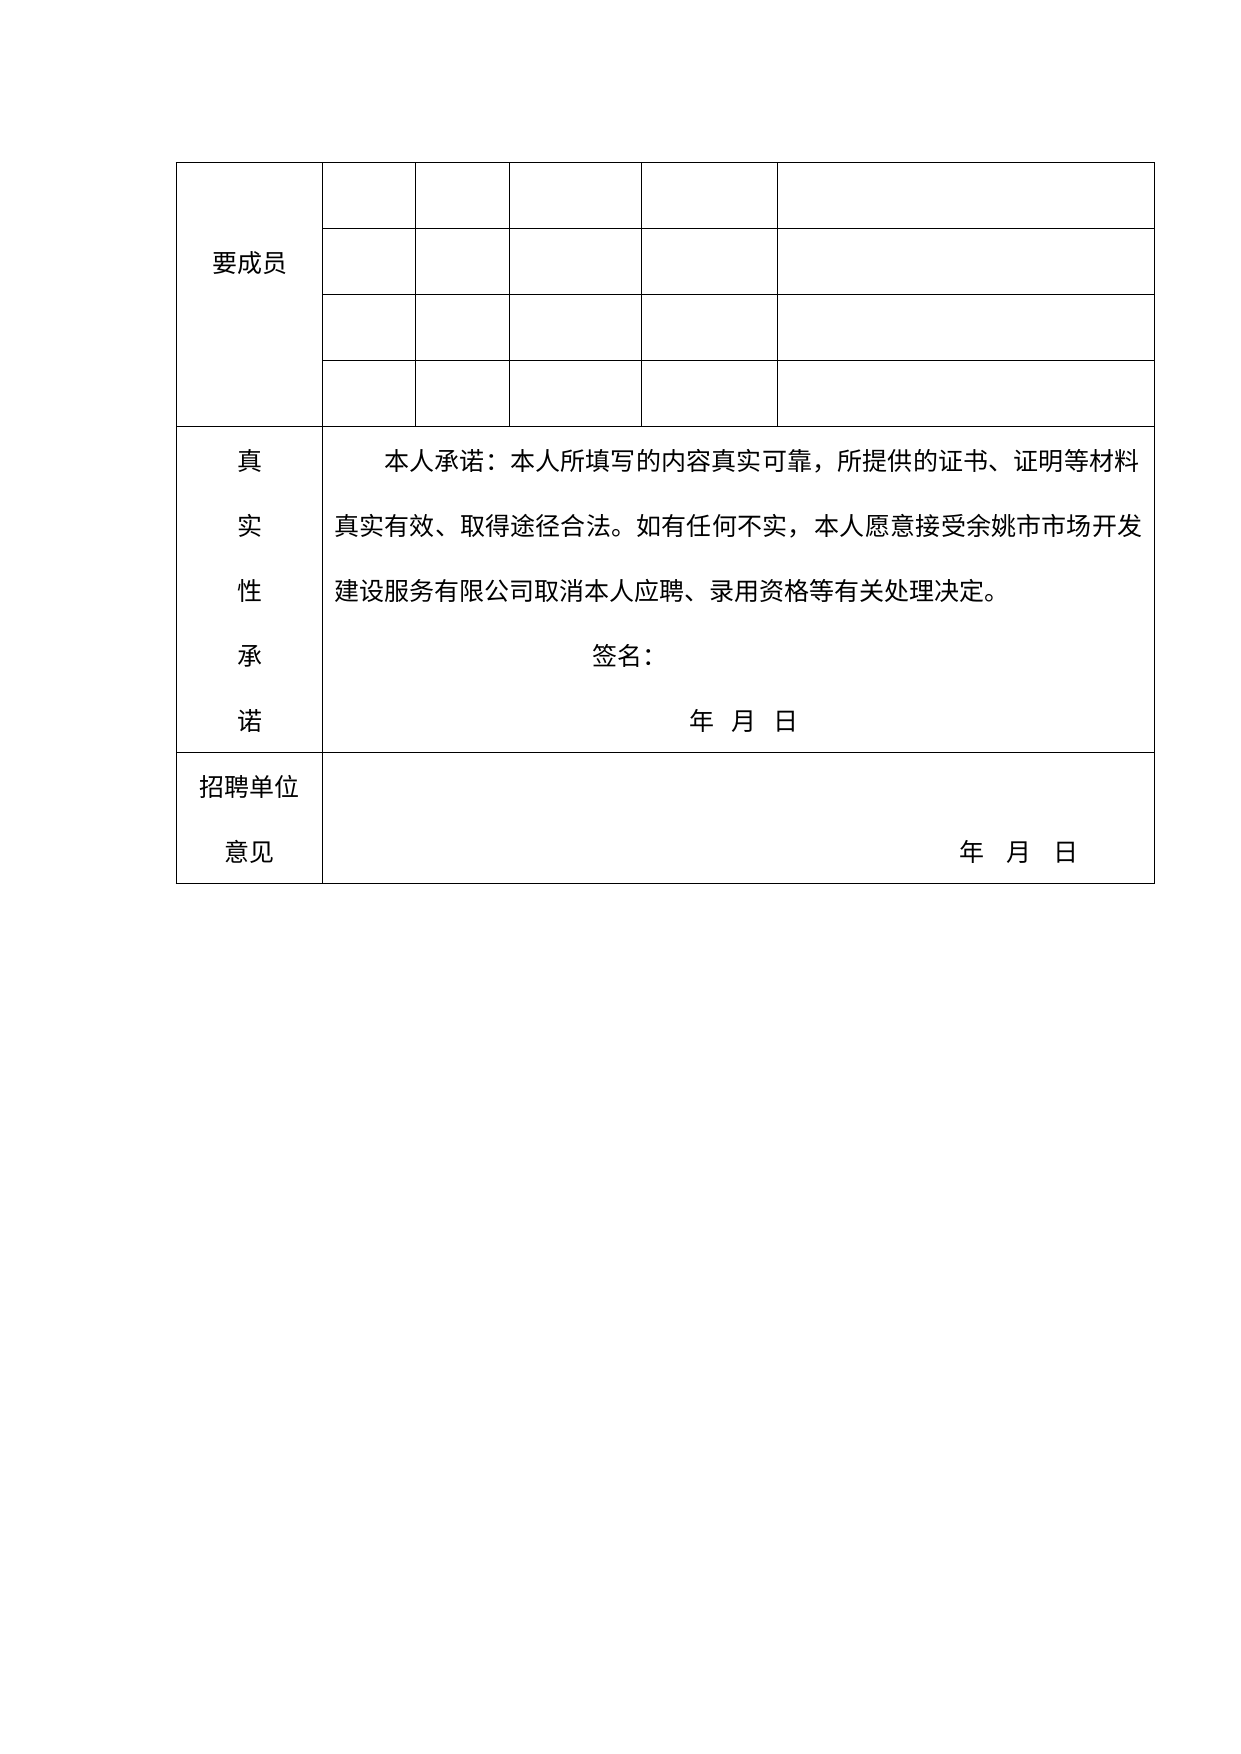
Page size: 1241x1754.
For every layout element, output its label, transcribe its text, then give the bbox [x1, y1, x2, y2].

table_cell [323, 229, 415, 294]
table_cell [510, 361, 641, 426]
table_cell 家庭主 要成员 [177, 163, 322, 426]
table_cell 真 实 性 承 诺 [177, 427, 322, 752]
table_cell [642, 295, 777, 360]
table_cell [778, 229, 1154, 294]
table_cell [510, 295, 641, 360]
table_cell 年 月 日 [323, 753, 1154, 883]
table_cell 本人承诺：本人所填写的内容真实可靠，所提供的证书、证明等材料真实有效、取得途径合法。如有任何不实，本人愿意接受余姚市市场开发建设服务有限公司取消本人应聘、录用资格等有关处理决定。 签名： 年 月 日 [323, 427, 1154, 752]
table_cell [510, 163, 641, 228]
table_cell [510, 229, 641, 294]
table_cell [323, 361, 415, 426]
table_cell [416, 229, 509, 294]
table_cell [642, 361, 777, 426]
table_cell [416, 295, 509, 360]
table_cell [416, 361, 509, 426]
table_cell [642, 229, 777, 294]
table_cell [778, 295, 1154, 360]
table_cell [323, 163, 415, 228]
table_cell 招聘单位 意见 [177, 753, 322, 883]
table_cell [778, 361, 1154, 426]
table_cell [642, 163, 777, 228]
table_cell [416, 163, 509, 228]
table_cell [778, 163, 1154, 228]
table_cell [323, 295, 415, 360]
